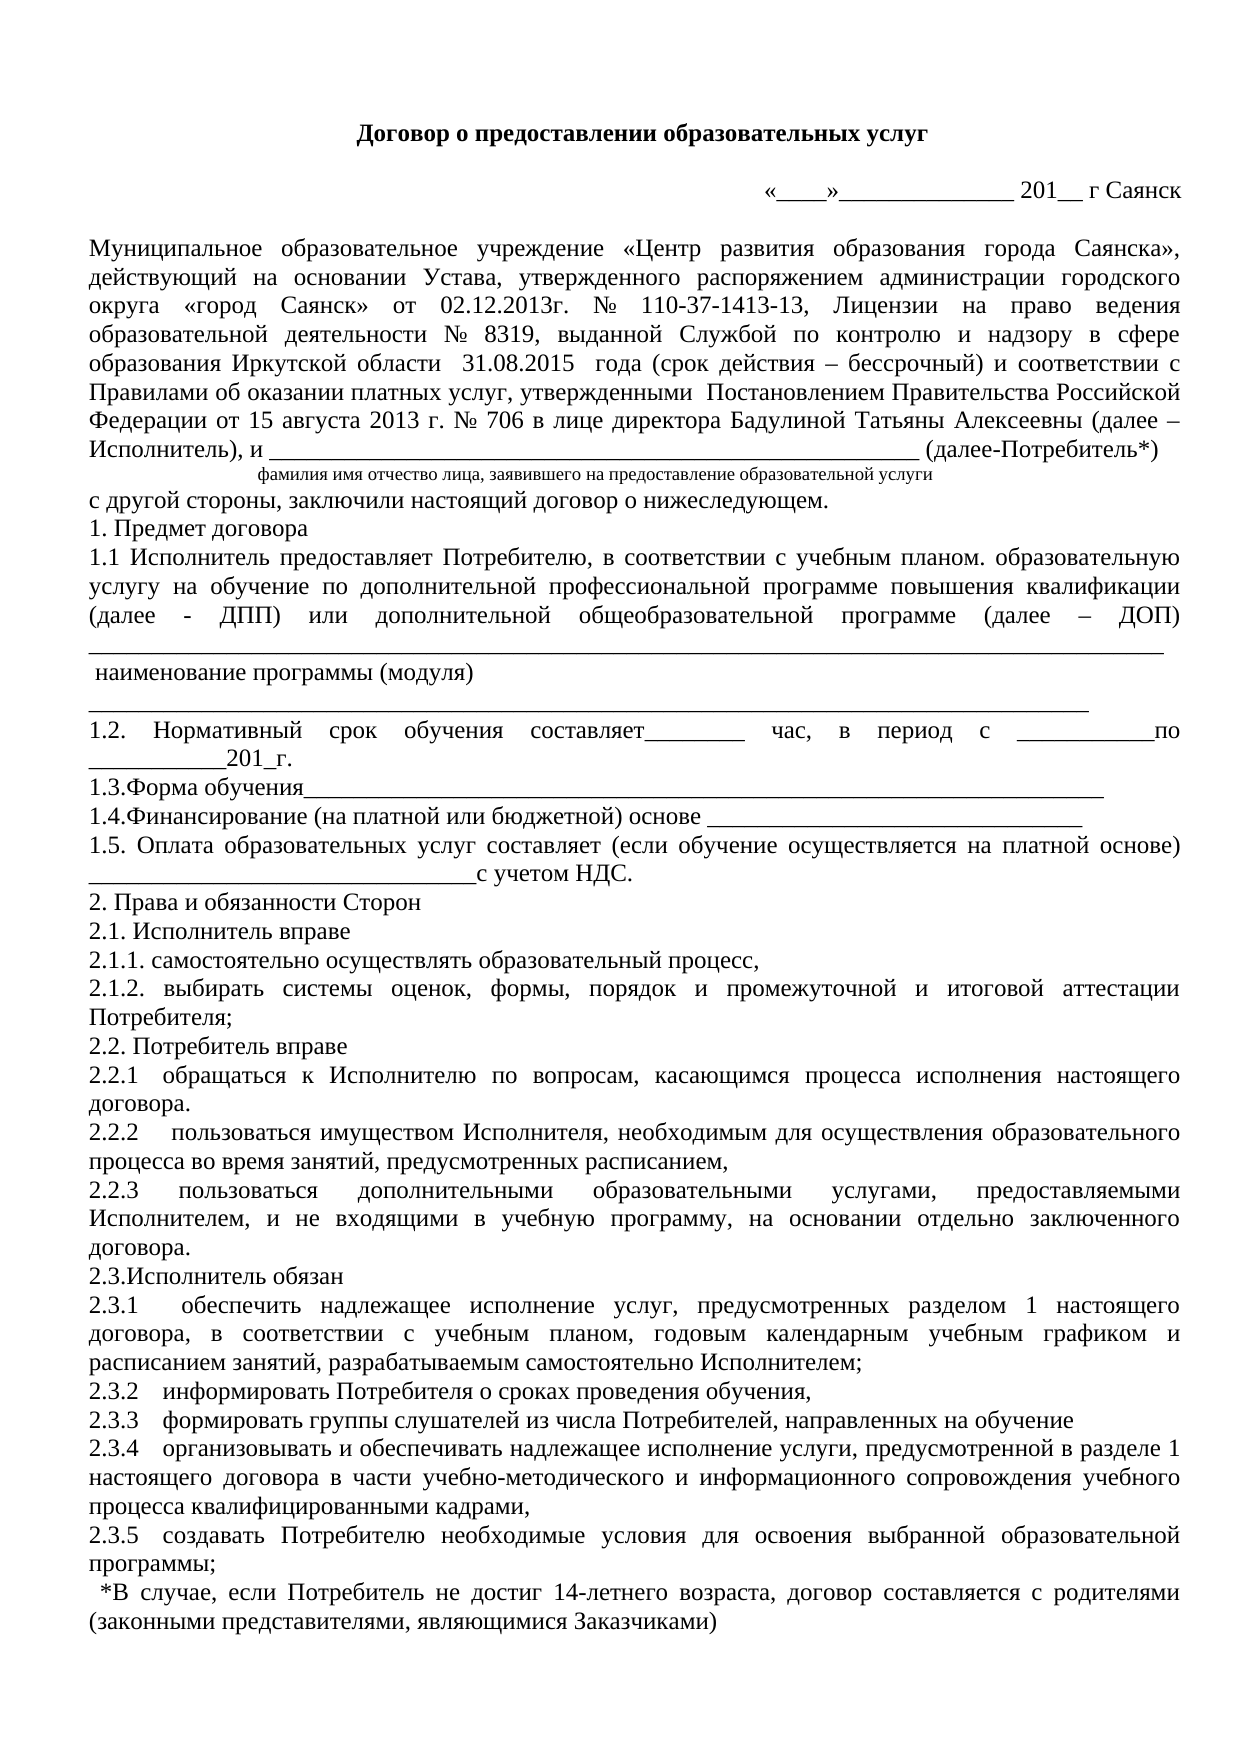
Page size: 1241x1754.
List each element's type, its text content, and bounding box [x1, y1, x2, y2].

text 2.2.2 пользоваться имуществом Исполнителя, необходимым для осуществления образовательного процесса во время занятий, предусмотренных расписанием, [89, 1117, 1181, 1175]
text «____»______________ 201__ г Саянск [89, 176, 1181, 204]
text 1. Предмет договора [89, 513, 1181, 542]
text 2.2.3 пользоваться дополнительными образовательными услугами, предоставляемыми Исполнителем, и не входящими в учебную программу, на основании отдельно заключенного договора. [89, 1175, 1181, 1261]
text 2.3.1 обеспечить надлежащее исполнение услуг, предусмотренных разделом 1 настоящего договора, в соответствии с учебным планом, годовым календарным учебным графиком и расписанием занятий, разрабатываемым самостоятельно Исполнителем; [89, 1290, 1181, 1376]
text Договор о предоставлении образовательных услуг [103, 118, 1181, 147]
text 1.4.Финансирование (на платной или бюджетной) основе ______________________________ [89, 801, 1181, 830]
text 2. Права и обязанности Сторон [89, 887, 1181, 916]
text 2.3.5 создавать Потребителю необходимые условия для освоения выбранной образовательной программы; [89, 1520, 1181, 1577]
text 2.2. Потребитель вправе [89, 1031, 1181, 1060]
text наименование программы (модуля) [89, 657, 1181, 686]
text 1.1 Исполнитель предоставляет Потребителю, в соответствии с учебным планом. образовательную услугу на обучение по дополнительной профессиональной программе повышения квалификации (далее - ДПП) или дополнительной общеобразовательной программе (далее – ДОП) ______________________________________________________________________________________ [89, 542, 1181, 657]
text 2.1. Исполнитель вправе [89, 916, 1181, 945]
text фамилия имя отчество лица, заявившего на предоставление образовательной услуги [89, 463, 1181, 485]
text 2.3.3 формировать группы слушателей из числа Потребителей, направленных на обучение [89, 1405, 1181, 1433]
text 1.3.Форма обучения________________________________________________________________ [89, 772, 1181, 801]
text 2.2.1 обращаться к Исполнителю по вопросам, касающимся процесса исполнения настоящего договора. [89, 1060, 1181, 1117]
text 2.1.2. выбирать системы оценок, формы, порядок и промежуточной и итоговой аттестации Потребителя; [89, 973, 1181, 1031]
text *В случае, если Потребитель не достиг 14-летнего возраста, договор составляется с родителями (законными представителями, являющимися Заказчиками) [89, 1577, 1181, 1635]
text с другой стороны, заключили настоящий договор о нижеследующем. [89, 485, 1181, 513]
text 1.5. Оплата образовательных услуг составляет (если обучение осуществляется на платной основе) _______________________________с учетом НДС. [89, 830, 1181, 887]
text 1.2. Нормативный срок обучения составляет________ час, в период с ___________по ___________201_г. [89, 715, 1181, 772]
text 2.3.2 информировать Потребителя о сроках проведения обучения, [89, 1376, 1181, 1405]
text 2.1.1. самостоятельно осуществлять образовательный процесс, [89, 945, 1181, 973]
text ________________________________________________________________________________ [89, 686, 1181, 715]
text 2.3.4 организовывать и обеспечивать надлежащее исполнение услуги, предусмотренной в разделе 1 настоящего договора в части учебно-методического и информационного сопровождения учебного процесса квалифицированными кадрами, [89, 1433, 1181, 1520]
text Муниципальное образовательное учреждение «Центр развития образования города Саянска», действующий на основании Устава, утвержденного распоряжением администрации городского округа «город Саянск» от 02.12.2013г. № 110-37-1413-13, Лицензии на право ведения образовательной деятельности № 8319, выданной Службой по контролю и надзору в сфере образования Иркутской области 31.08.2015 года (срок действия – бессрочный) и соответствии с Правилами об оказании платных услуг, утвержденными Постановлением Правительства Российской Федерации от 15 августа 2013 г. № 706 в лице директора Бадулиной Татьяны Алексеевны (далее – Исполнитель), и ____________________________________________________ (далее-Потребитель*) [89, 233, 1181, 463]
text 2.3.Исполнитель обязан [89, 1261, 1181, 1290]
